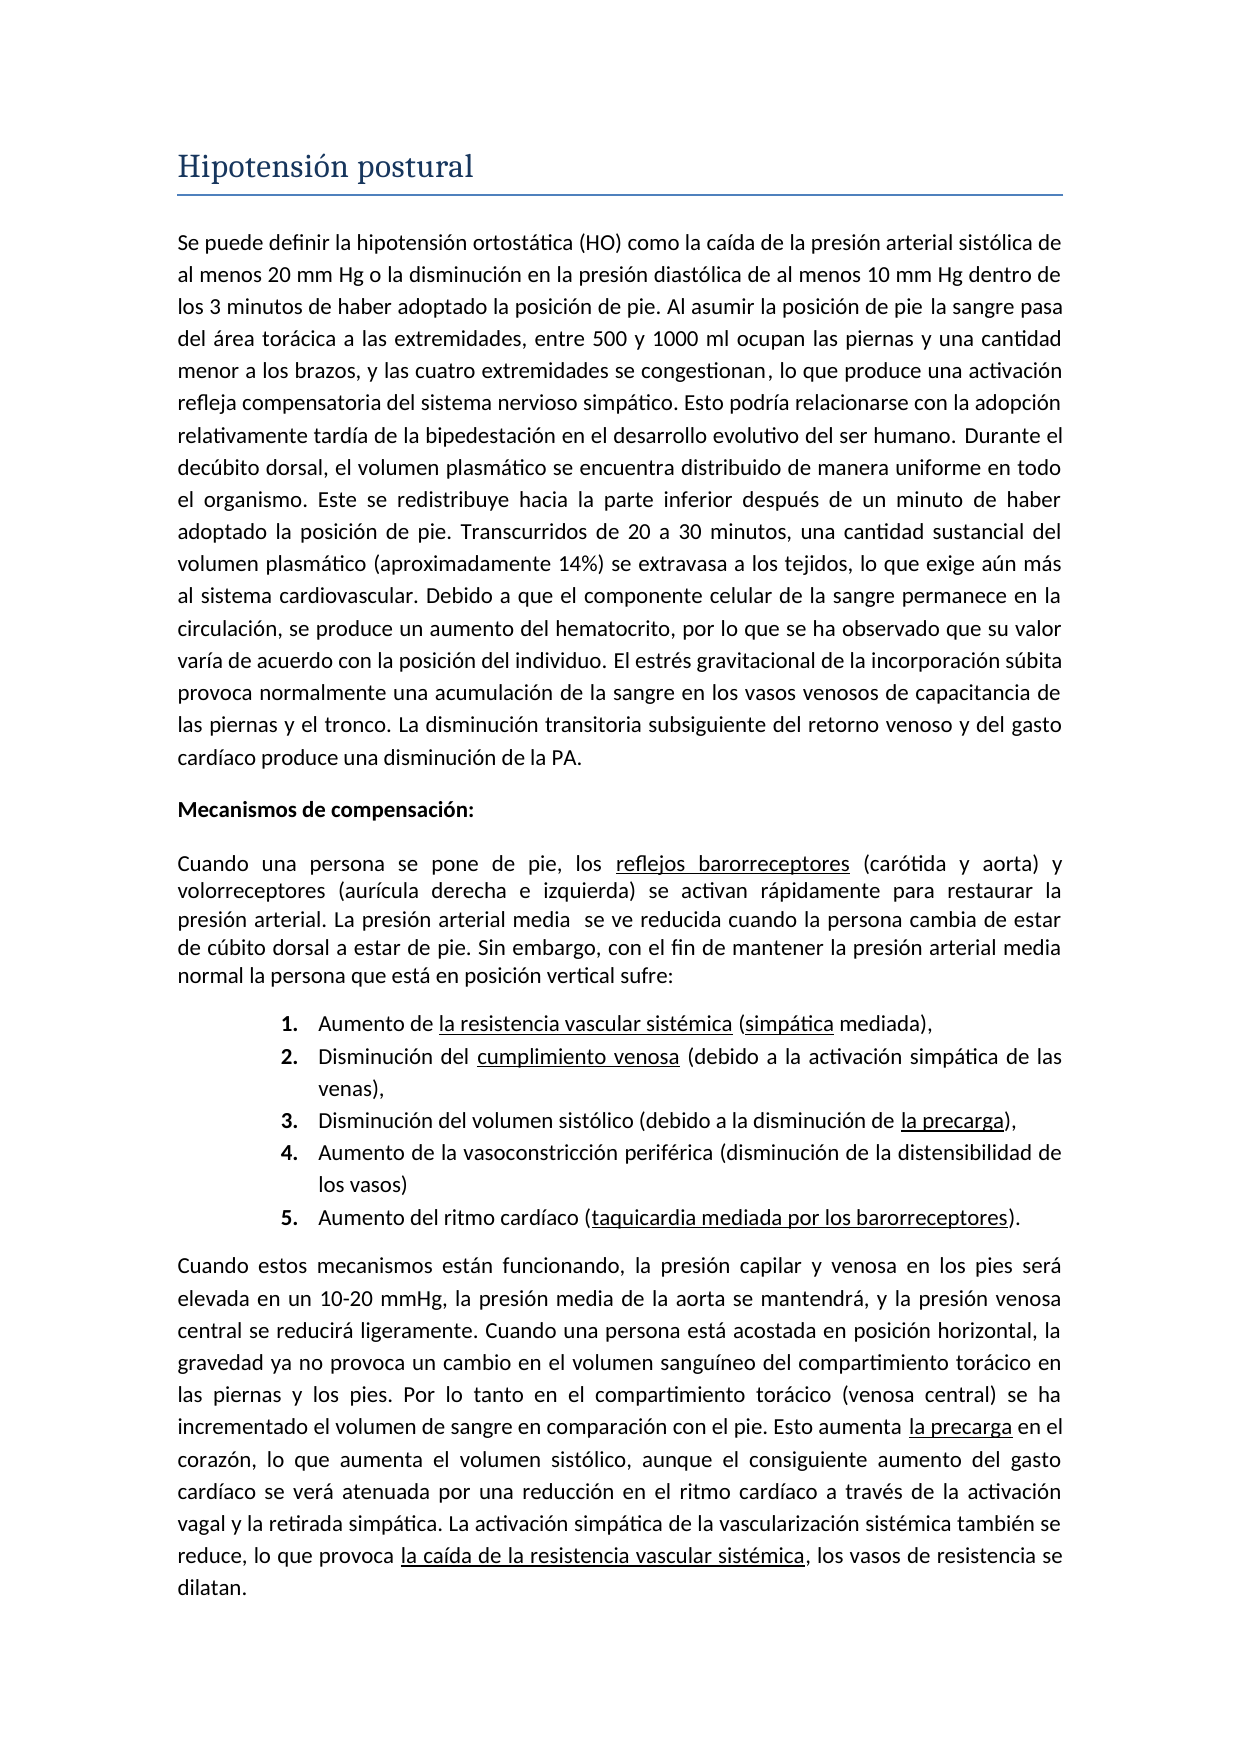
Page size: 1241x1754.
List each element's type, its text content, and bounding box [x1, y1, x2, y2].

title Hipotensión postural [177, 148, 1063, 194]
text Cuando estos mecanismos están funcionando, la presión capilar y venosa en los pies será elevada en un 10-20 mmHg, la presión media de la aorta se mantendrá, y la presión venosa central se reducirá ligeramente. Cuando una persona está acostada en posición horizontal, la gravedad ya no provoca un cambio en el volumen sanguíneo del compartimiento torácico en las piernas y los pies. Por lo tanto en el compartimiento torácico (venosa central) se ha incrementado el volumen de sangre en comparación con el pie. Esto aumenta la precarga en el corazón, lo que aumenta el volumen sistólico, aunque el consiguiente aumento del gasto cardíaco se verá atenuada por una reducción en el ritmo cardíaco a través de la activación vagal y la retirada simpática. La activación simpática de la vascularización sistémica también se reduce, lo que provoca la caída de la resistencia vascular sistémica, los vasos de resistencia se dilatan. [177, 1252, 1063, 1601]
list Aumento de la vasoconstricción periférica (disminución de la distensibilidad de los vasos) [281, 1138, 1063, 1198]
list Disminución del cumplimiento venosa (debido a la activación simpática de las venas), [281, 1042, 1063, 1102]
list Aumento del ritmo cardíaco (taquicardia mediada por los barorreceptores). [281, 1203, 1063, 1231]
text Mecanismos de compensación: [177, 796, 1063, 824]
list Disminución del volumen sistólico (debido a la disminución de la precarga), [281, 1106, 1063, 1134]
list Aumento de la resistencia vascular sistémica (simpática mediada), [281, 1009, 1063, 1038]
text Cuando una persona se pone de pie, los reflejos barorreceptores (carótida y aorta) y volorreceptores (aurícula derecha e izquierda) se activan rápidamente para restaurar la presión arterial. La presión arterial media se ve reducida cuando la persona cambia de estar de cúbito dorsal a estar de pie. Sin embargo, con el fin de mantener la presión arterial media normal la persona que está en posición vertical sufre: [177, 849, 1063, 989]
text Se puede definir la hipotensión ortostática (HO) como la caída de la presión arterial sistólica de al menos 20 mm Hg o la disminución en la presión diastólica de al menos 10 mm Hg dentro de los 3 minutos de haber adoptado la posición de pie. Al asumir la posición de pie la sangre pasa del área torácica a las extremidades, entre 500 y 1000 ml ocupan las piernas y una cantidad menor a los brazos, y las cuatro extremidades se congestionan, lo que produce una activación refleja compensatoria del sistema nervioso simpático. Esto podría relacionarse con la adopción relativamente tardía de la bipedestación en el desarrollo evolutivo del ser humano. Durante el decúbito dorsal, el volumen plasmático se encuentra distribuido de manera uniforme en todo el organismo. Este se redistribuye hacia la parte inferior después de un minuto de haber adoptado la posición de pie. Transcurridos de 20 a 30 minutos, una cantidad sustancial del volumen plasmático (aproximadamente 14%) se extravasa a los tejidos, lo que exige aún más al sistema cardiovascular. Debido a que el componente celular de la sangre permanece en la circulación, se produce un aumento del hematocrito, por lo que se ha observado que su valor varía de acuerdo con la posición del individuo. El estrés gravitacional de la incorporación súbita provoca normalmente una acumulación de la sangre en los vasos venosos de capacitancia de las piernas y el tronco. La disminución transitoria subsiguiente del retorno venoso y del gasto cardíaco produce una disminución de la PA. [177, 228, 1063, 771]
